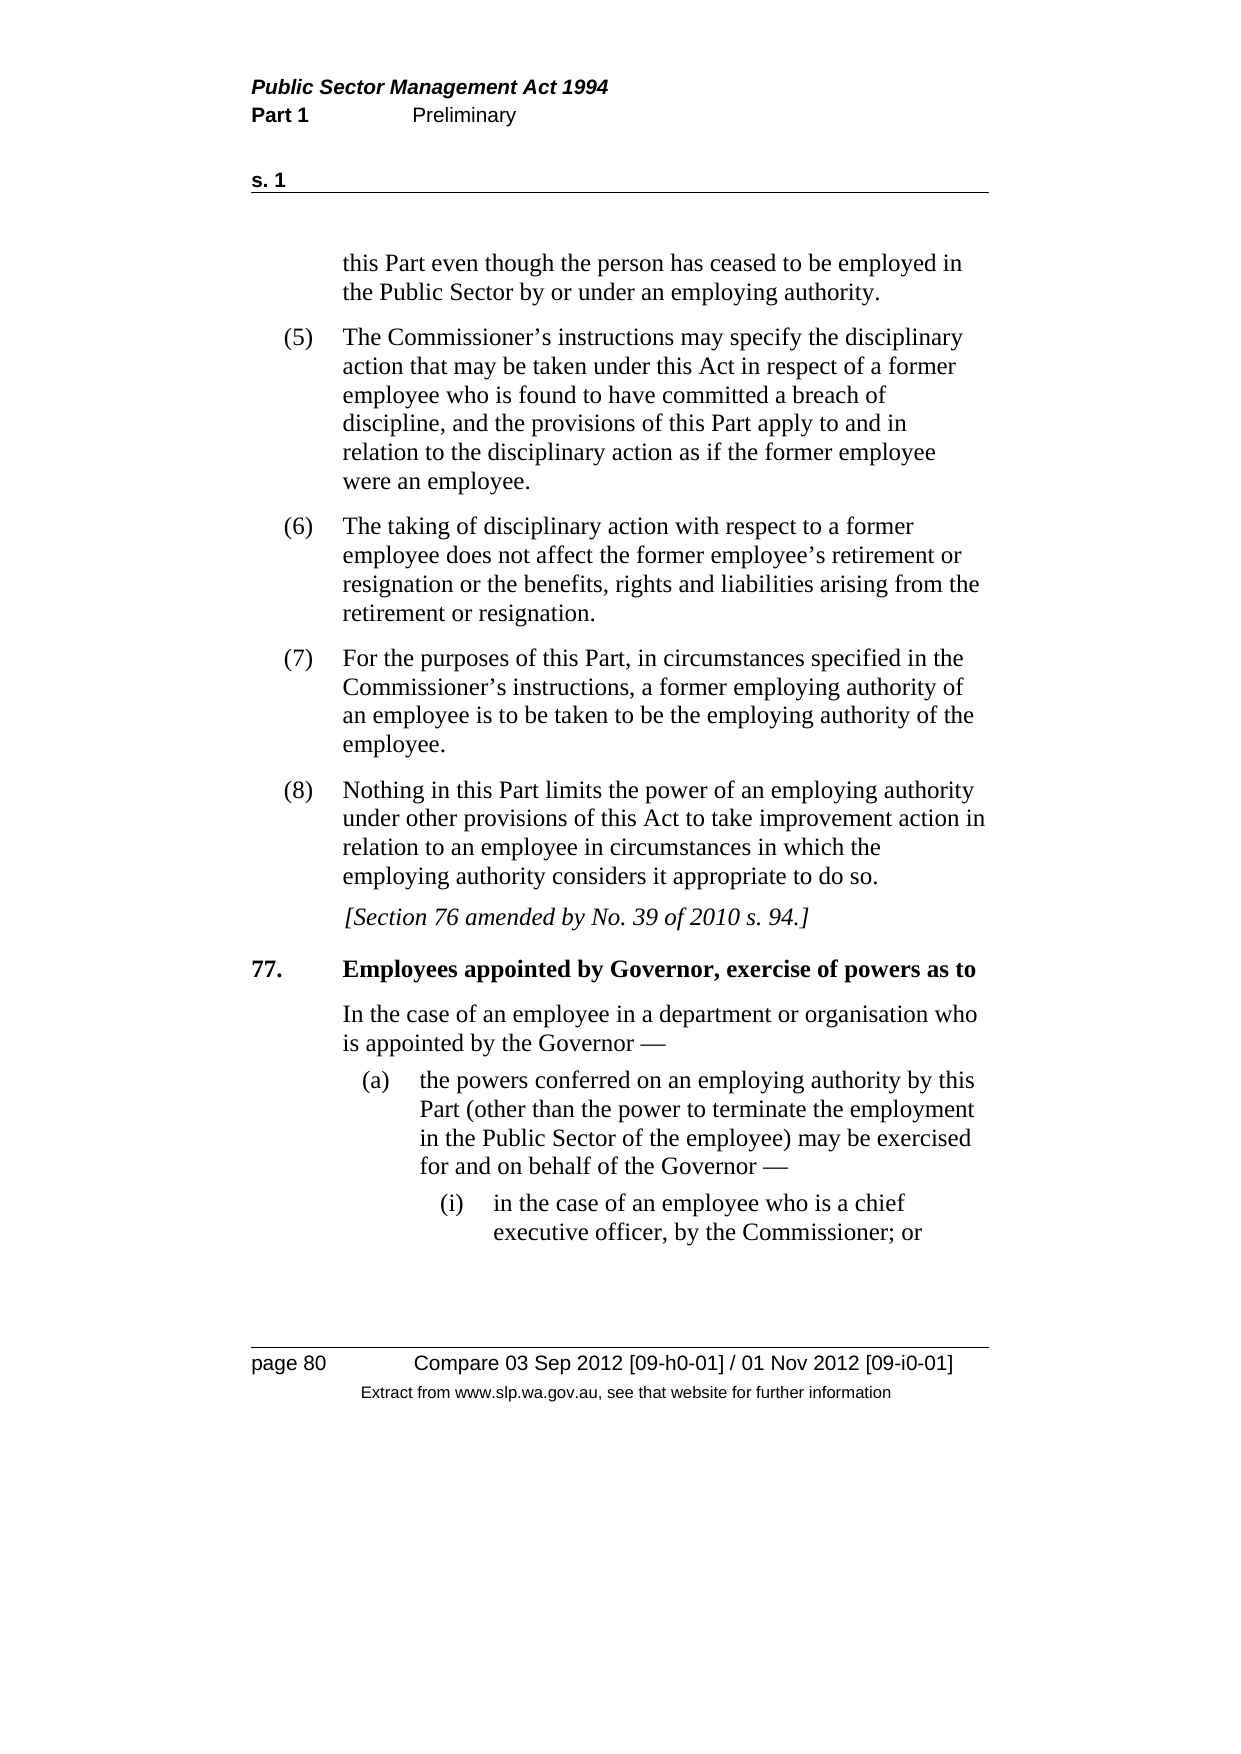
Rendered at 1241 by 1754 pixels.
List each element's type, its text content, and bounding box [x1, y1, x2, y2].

text (6) The taking of disciplinary action with respect to a former employee does not affect the former employee’s retirement or resignation or the benefits, rights and liabilities arising from the retirement or resignation. [251, 511, 989, 626]
text (5) The Commissioner’s instructions may specify the disciplinary action that may be taken under this Act in respect of a former employee who is found to have committed a breach of discipline, and the provisions of this Part apply to and in relation to the disciplinary action as if the former employee were an employee. [251, 322, 989, 495]
text (a) the powers conferred on an employing authority by this Part (other than the power to terminate the employment in the Public Sector of the employee) may be exercised for and on behalf of the Governor — [251, 1065, 989, 1180]
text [251, 248, 989, 306]
text (7) For the purposes of this Part, in circumstances specified in the Commissioner’s instructions, a former employing authority of an employee is to be taken to be the employing authority of the employee. [251, 643, 989, 758]
subtitle 77. Employees appointed by Governor, exercise of powers as to [251, 954, 989, 983]
text (8) Nothing in this Part limits the power of an employing authority under other provisions of this Act to take improvement action in relation to an employee in circumstances in which the employing authority considers it appropriate to do so. [251, 775, 989, 890]
text (i) in the case of an employee who is a chief executive officer, by the Commissioner; or [251, 1188, 989, 1246]
text In the case of an employee in a department or organisation who is appointed by the Governor — [251, 999, 989, 1057]
text [Section 76 amended by No. 39 of 2010 s. 94.] [251, 902, 989, 931]
